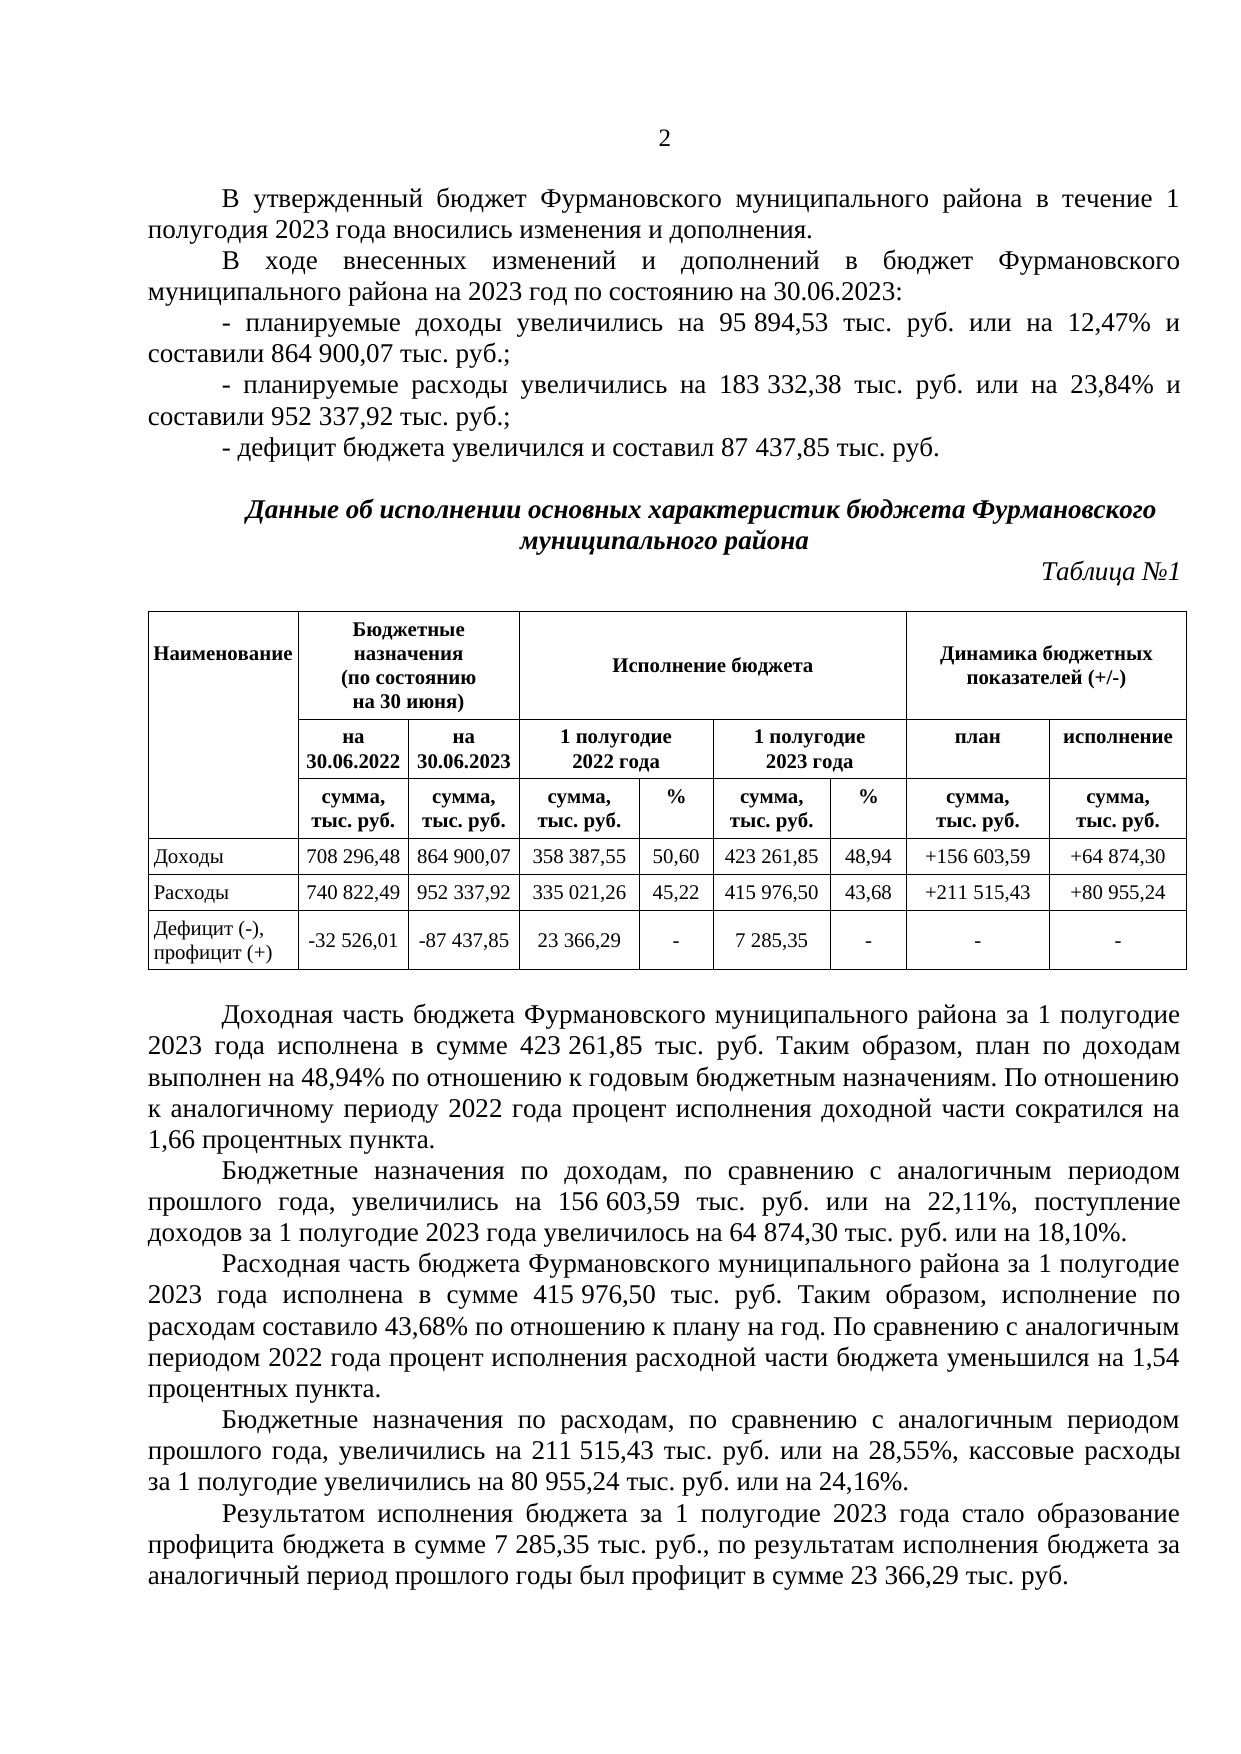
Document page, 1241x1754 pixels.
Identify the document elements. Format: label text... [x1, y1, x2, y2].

table_cell % [640, 779, 713, 838]
text - планируемые доходы увеличились на 95 894,53 тыс. руб. или на 12,47% и составили 864 900,07 тыс. руб.; [148, 306, 1181, 368]
table_cell +80 955,24 [1050, 875, 1186, 909]
table_cell сумма, тыс. руб. [299, 779, 408, 838]
table_cell сумма, тыс. руб. [409, 779, 519, 838]
table_cell на 30.06.2022 [299, 720, 408, 778]
table_cell - [640, 911, 713, 969]
table_cell - [907, 911, 1049, 969]
table_cell +211 515,43 [907, 875, 1049, 909]
table_cell -32 526,01 [299, 911, 408, 969]
table_header Наименование [149, 612, 298, 838]
table_cell 23 366,29 [520, 911, 639, 969]
table_cell сумма, тыс. руб. [907, 779, 1049, 838]
table_cell 7 285,35 [714, 911, 830, 969]
table_cell Доходы [149, 839, 298, 874]
table_cell 415 976,50 [714, 875, 830, 909]
table_cell исполнение [1050, 720, 1186, 778]
text В ходе внесенных изменений и дополнений в бюджет Фурмановского муниципального района на 2023 год по состоянию на 30.06.2023: [148, 244, 1181, 306]
text Данные об исполнении основных характеристик бюджета Фурмановского муниципального района [148, 493, 1181, 555]
table_cell Расходы [149, 875, 298, 909]
text Доходная часть бюджета Фурмановского муниципального района за 1 полугодие 2023 года исполнена в сумме 423 261,85 тыс. руб. Таким образом, план по доходам выполнен на 48,94% по отношению к годовым бюджетным назначениям. По отношению к аналогичному периоду 2022 года процент исполнения доходной части сократился на 1,66 процентных пункта. [148, 998, 1181, 1154]
table_cell 48,94 [831, 839, 906, 874]
table_cell 1 полугодие 2022 года [520, 720, 713, 778]
table_header Динамика бюджетных показателей (+/-) [907, 612, 1186, 718]
table_cell 1 полугодие 2023 года [714, 720, 906, 778]
text В утвержденный бюджет Фурмановского муниципального района в течение 1 полугодия 2023 года вносились изменения и дополнения. [148, 182, 1181, 244]
table_cell 50,60 [640, 839, 713, 874]
table_cell 423 261,85 [714, 839, 830, 874]
table_cell % [831, 779, 906, 838]
table_cell 45,22 [640, 875, 713, 909]
table_header Исполнение бюджета [520, 612, 906, 718]
table_cell - [1050, 911, 1186, 969]
table_cell на 30.06.2023 [409, 720, 519, 778]
table_header Бюджетные назначения (по состоянию на 30 июня) [299, 612, 519, 718]
text Бюджетные назначения по расходам, по сравнению с аналогичным периодом прошлого года, увеличились на 211 515,43 тыс. руб. или на 28,55%, кассовые расходы за 1 полугодие увеличились на 80 955,24 тыс. руб. или на 24,16%. [148, 1403, 1181, 1497]
table_cell 864 900,07 [409, 839, 519, 874]
table_cell сумма, тыс. руб. [1050, 779, 1186, 838]
table_cell 335 021,26 [520, 875, 639, 909]
text Бюджетные назначения по доходам, по сравнению с аналогичным периодом прошлого года, увеличились на 156 603,59 тыс. руб. или на 22,11%, поступление доходов за 1 полугодие 2023 года увеличилось на 64 874,30 тыс. руб. или на 18,10%. [148, 1154, 1181, 1247]
table_cell 43,68 [831, 875, 906, 909]
table_cell 952 337,92 [409, 875, 519, 909]
text Расходная часть бюджета Фурмановского муниципального района за 1 полугодие 2023 года исполнена в сумме 415 976,50 тыс. руб. Таким образом, исполнение по расходам составило 43,68% по отношению к плану на год. По сравнению с аналогичным периодом 2022 года процент исполнения расходной части бюджета уменьшился на 1,54 процентных пункта. [148, 1247, 1181, 1403]
text - планируемые расходы увеличились на 183 332,38 тыс. руб. или на 23,84% и составили 952 337,92 тыс. руб.; [148, 368, 1181, 431]
table_cell 358 387,55 [520, 839, 639, 874]
table_cell 740 822,49 [299, 875, 408, 909]
text Таблица №1 [148, 555, 1181, 587]
text Результатом исполнения бюджета за 1 полугодие 2023 года стало образование профицита бюджета в сумме 7 285,35 тыс. руб., по результатам исполнения бюджета за аналогичный период прошлого годы был профицит в сумме 23 366,29 тыс. руб. [148, 1497, 1181, 1590]
table_cell сумма, тыс. руб. [714, 779, 830, 838]
table_cell план [907, 720, 1049, 778]
table_cell - [831, 911, 906, 969]
table_cell Дефицит (-), профицит (+) [149, 911, 298, 969]
table_cell сумма, тыс. руб. [520, 779, 639, 838]
table_cell 708 296,48 [299, 839, 408, 874]
text - дефицит бюджета увеличился и составил 87 437,85 тыс. руб. [148, 431, 1181, 462]
table_cell +156 603,59 [907, 839, 1049, 874]
table_cell -87 437,85 [409, 911, 519, 969]
table_cell +64 874,30 [1050, 839, 1186, 874]
